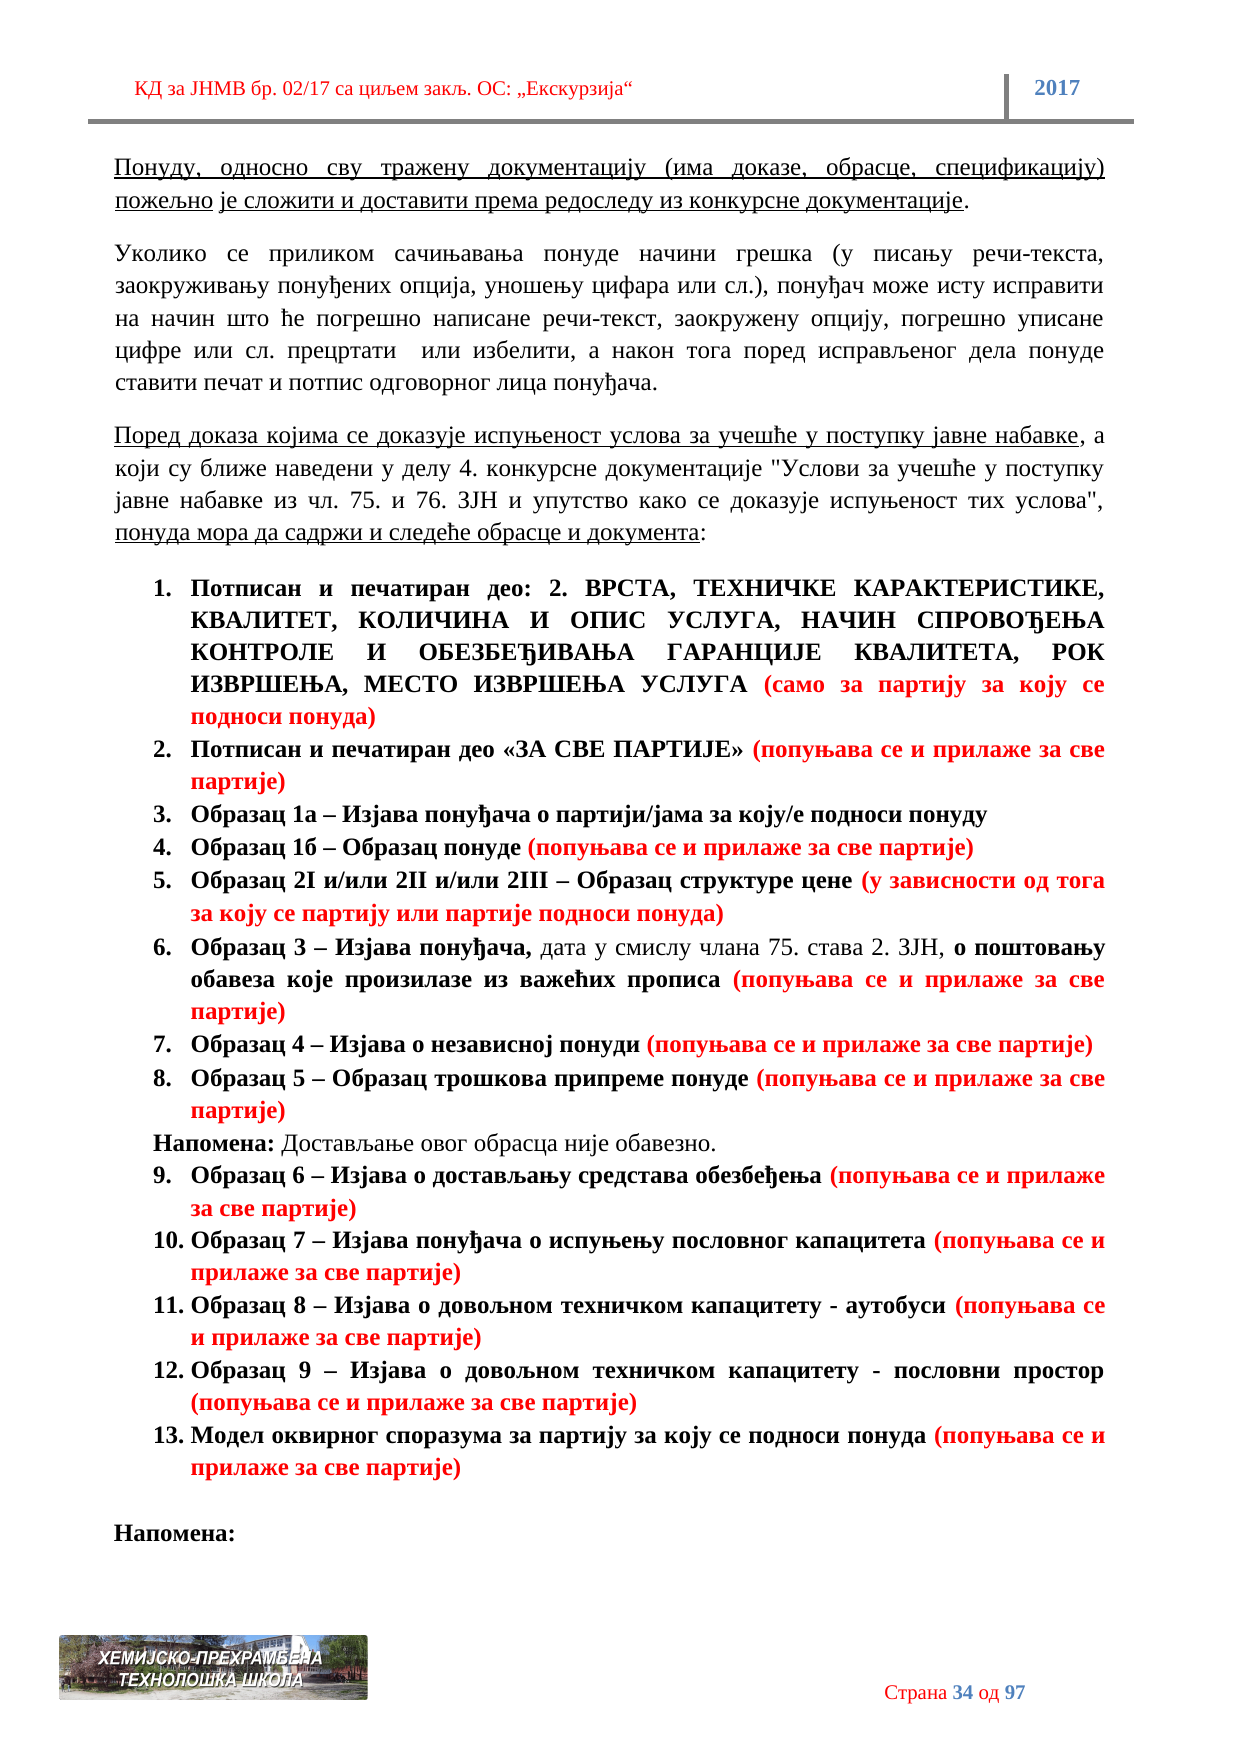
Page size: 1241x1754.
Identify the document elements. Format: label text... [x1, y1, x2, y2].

text Поред доказа којима се доказује испуњеност услова за учешће у поступку јавне набавке, а који су ближе наведени у делу 4. конкурсне документације "Услови за учешће у поступку јавне набавке из чл. 75. и 76. ЗЈН и упутство како се доказује испуњеност тих услова", понуда мора да садржи и следеће обрасце и документа: [114, 421, 1105, 546]
list Образац 8 – Изјава о довољном техничком капацитету - аутобуси (попуњава се и прилаже за све партије) [153, 1290, 1105, 1351]
list Образац 9 – Изјава о довољном техничком капацитету - пословни простор (попуњава се и прилаже за све партије) [153, 1355, 1105, 1416]
text Понуду, односно сву тражену документацију (има доказе, обрасце, спецификацију) пожељно је сложити и доставити према редоследу из конкурсне документације. [114, 179, 1105, 213]
text Напомена: [114, 1518, 1105, 1547]
list Образац 6 – Изјава о достављању средстава обезбеђења (попуњава се и прилаже за све партије) [153, 1160, 1105, 1221]
list Образац 2I и/или 2II и/или 2III – Образац структуре цене (у зависности од тога за коју се партију или партије подноси понуда) [153, 866, 1105, 927]
text Уколико се приликом сачињавања понуде начини грешка (у писању речи-текста, заокруживању понуђених опција, уношењу цифара или сл.), понуђач може исту исправити на начин што ће погрешно написане речи-текст, заокружену опцију, погрешно уписане цифре или сл. прецртати или избелити, а након тога поред исправљеног дела понуде ставити печат и потпис одговорног лица понуђача. [114, 238, 1105, 396]
list Образац 1а – Изјава понуђача о партији/јама за коју/е подноси понуду [153, 799, 1105, 828]
list Образац 4 – Изјава о независној понуди (попуњава се и прилаже за све партије) [153, 1029, 1105, 1058]
list Образац 7 – Изјава понуђача о испуњењу пословног капацитета (попуњава се и прилаже за све партије) [153, 1225, 1105, 1286]
list Образац 3 – Изјава понуђача, дата у смислу члана 75. става 2. ЗЈН, о поштовању обавеза које произилазе из важећих прописа (попуњава се и прилаже за све партије) [153, 932, 1105, 1025]
list Потписан и печатиран део «ЗА СВЕ ПАРТИЈЕ» (попуњава се и прилаже за све партије) [153, 734, 1105, 795]
picture [59, 1635, 368, 1700]
list Образац 5 – Образац трошкова припреме понуде (попуњава се и прилаже за све партије) [153, 1063, 1105, 1124]
text Напомена: Достављање овог обрасца није обавезно. [153, 1128, 1105, 1156]
text Понуду, односно сву тражену документацију (има доказе, обрасце, спецификацију) пожељно је сложити и доставити према редоследу из конкурсне документације. [114, 152, 1105, 177]
list Модел оквирног споразума за партију за коју се подноси понуда (попуњава се и прилаже за све партије) [153, 1420, 1105, 1481]
list Потписан и печатиран део: 2. ВРСТА, ТЕХНИЧКЕ КАРАКТЕРИСТИКЕ, КВАЛИТЕТ, КОЛИЧИНА И ОПИС УСЛУГА, НАЧИН СПРОВОЂЕЊА КОНТРОЛЕ И ОБЕЗБЕЂИВАЊА ГАРАНЦИЈЕ КВАЛИТЕТА, РОК ИЗВРШЕЊА, МЕСТО ИЗВРШЕЊА УСЛУГА (само за партију за коју се подноси понуда) [153, 573, 1105, 730]
list Образац 1б – Образац понуде (попуњава се и прилаже за све партије) [153, 832, 1105, 861]
